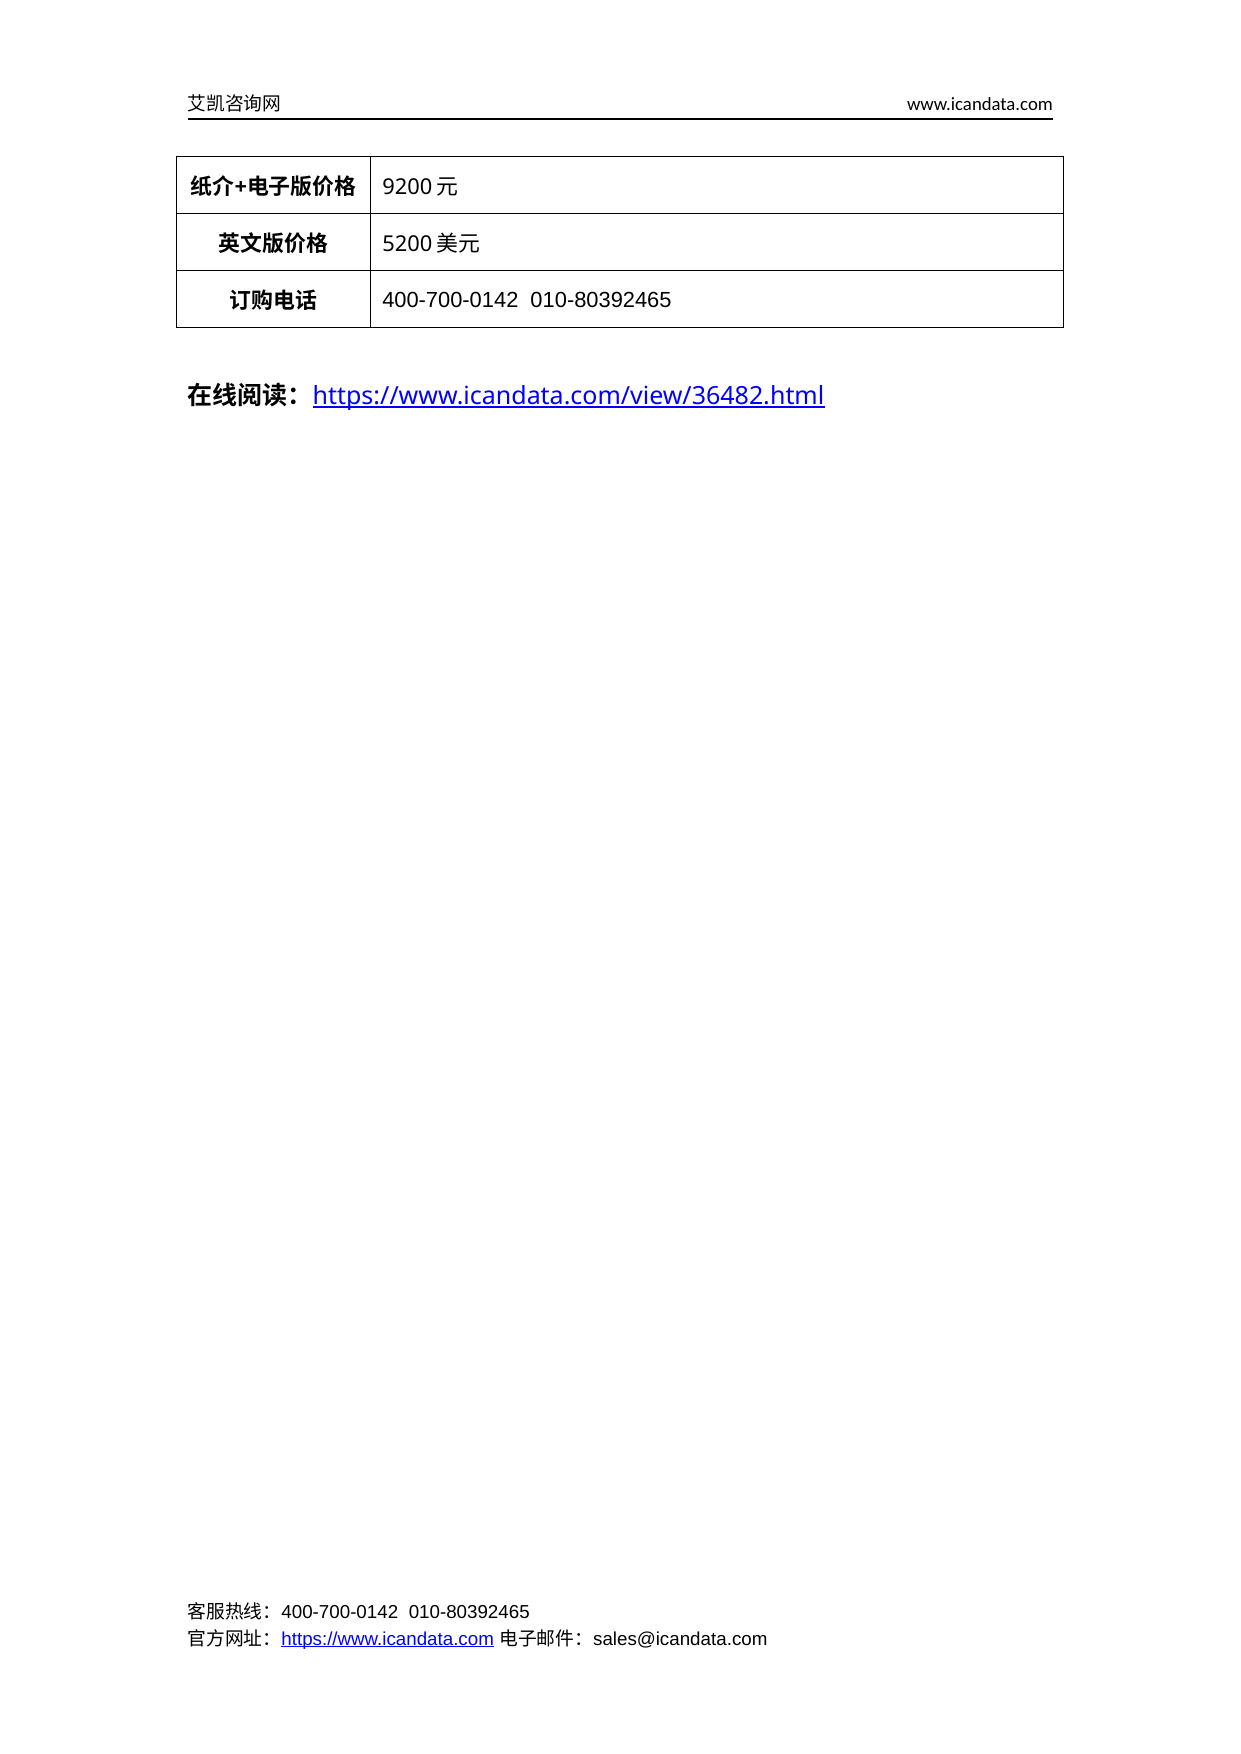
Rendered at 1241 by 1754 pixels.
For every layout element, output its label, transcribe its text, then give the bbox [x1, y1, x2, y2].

table_cell 订购电话 [177, 271, 370, 327]
table_cell 5200美元 [371, 214, 1063, 270]
table_cell 400-700-0142 010-80392465 [371, 271, 1063, 327]
table_cell 9200元 [371, 157, 1063, 213]
table_cell 纸介+电子版价格 [177, 157, 370, 213]
table_cell 英文版价格 [177, 214, 370, 270]
text 在线阅读：https://www.icandata.com/view/36482.html [187, 361, 1053, 426]
